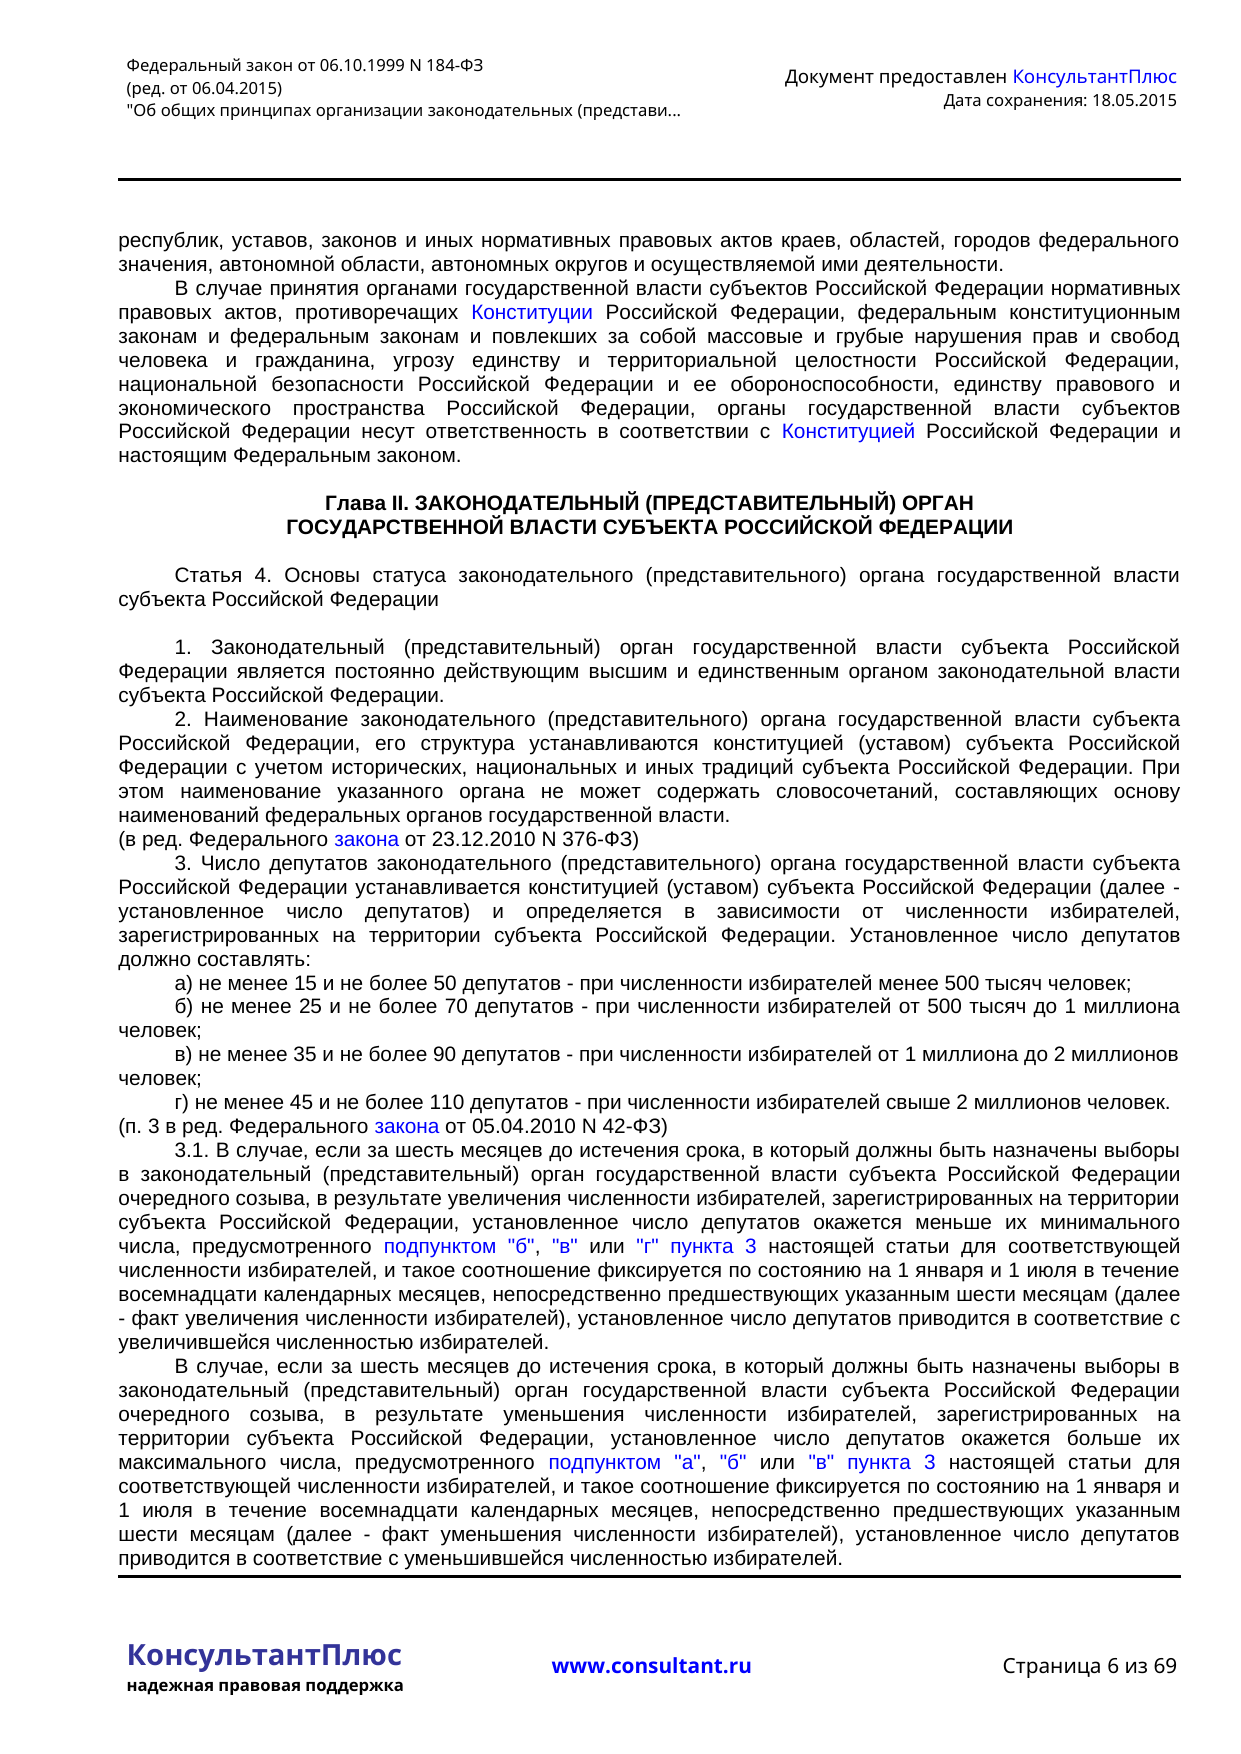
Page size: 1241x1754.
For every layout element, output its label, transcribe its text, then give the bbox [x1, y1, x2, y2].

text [118, 228, 1181, 276]
text а) не менее 15 и не более 50 депутатов - при численности избирателей менее 500 тысяч человек; [118, 970, 1181, 994]
text 3. Число депутатов законодательного (представительного) органа государственной власти субъекта Российской Федерации устанавливается конституцией (уставом) субъекта Российской Федерации (далее - установленное число депутатов) и определяется в зависимости от численности избирателей, зарегистрированных на территории субъекта Российской Федерации. Установленное число депутатов должно составлять: [118, 851, 1181, 970]
text 3.1. В случае, если за шесть месяцев до истечения срока, в который должны быть назначены выборы в законодательный (представительный) орган государственной власти субъекта Российской Федерации очередного созыва, в результате увеличения численности избирателей, зарегистрированных на территории субъекта Российской Федерации, установленное число депутатов окажется меньше их минимального числа, предусмотренного подпунктом "б", "в" или "г" пункта 3 настоящей статьи для соответствующей численности избирателей, и такое соотношение фиксируется по состоянию на 1 января и 1 июля в течение восемнадцати календарных месяцев, непосредственно предшествующих указанным шести месяцам (далее - факт увеличения численности избирателей), установленное число депутатов приводится в соответствие с увеличившейся численностью избирателей. [118, 1138, 1181, 1354]
text (п. 3 в ред. Федерального закона от 05.04.2010 N 42-ФЗ) [118, 1114, 1181, 1138]
text (в ред. Федерального закона от 23.12.2010 N 376-ФЗ) [118, 827, 1181, 851]
text Глава II. ЗАКОНОДАТЕЛЬНЫЙ (ПРЕДСТАВИТЕЛЬНЫЙ) ОРГАН [118, 491, 1181, 515]
text в) не менее 35 и не более 90 депутатов - при численности избирателей от 1 миллиона до 2 миллионов человек; [118, 1042, 1181, 1090]
text Статья 4. Основы статуса законодательного (представительного) органа государственной власти субъекта Российской Федерации [118, 563, 1181, 611]
text В случае, если за шесть месяцев до истечения срока, в который должны быть назначены выборы в законодательный (представительный) орган государственной власти субъекта Российской Федерации очередного созыва, в результате уменьшения численности избирателей, зарегистрированных на территории субъекта Российской Федерации, установленное число депутатов окажется больше их максимального числа, предусмотренного подпунктом "а", "б" или "в" пункта 3 настоящей статьи для соответствующей численности избирателей, и такое соотношение фиксируется по состоянию на 1 января и 1 июля в течение восемнадцати календарных месяцев, непосредственно предшествующих указанным шести месяцам (далее - факт уменьшения численности избирателей), установленное число депутатов приводится в соответствие с уменьшившейся численностью избирателей. [118, 1354, 1181, 1569]
text 1. Законодательный (представительный) орган государственной власти субъекта Российской Федерации является постоянно действующим высшим и единственным органом законодательной власти субъекта Российской Федерации. [118, 635, 1181, 707]
text г) не менее 45 и не более 110 депутатов - при численности избирателей свыше 2 миллионов человек. [118, 1090, 1181, 1114]
text В случае принятия органами государственной власти субъектов Российской Федерации нормативных правовых актов, противоречащих Конституции Российской Федерации, федеральным конституционным законам и федеральным законам и повлекших за собой массовые и грубые нарушения прав и свобод человека и гражданина, угрозу единству и территориальной целостности Российской Федерации, национальной безопасности Российской Федерации и ее обороноспособности, единству правового и экономического пространства Российской Федерации, органы государственной власти субъектов Российской Федерации несут ответственность в соответствии с Конституцией Российской Федерации и настоящим Федеральным законом. [118, 276, 1181, 467]
text ГОСУДАРСТВЕННОЙ ВЛАСТИ СУБЪЕКТА РОССИЙСКОЙ ФЕДЕРАЦИИ [118, 515, 1181, 539]
text б) не менее 25 и не более 70 депутатов - при численности избирателей от 500 тысяч до 1 миллиона человек; [118, 994, 1181, 1042]
text 2. Наименование законодательного (представительного) органа государственной власти субъекта Российской Федерации, его структура устанавливаются конституцией (уставом) субъекта Российской Федерации с учетом исторических, национальных и иных традиций субъекта Российской Федерации. При этом наименование указанного органа не может содержать словосочетаний, составляющих основу наименований федеральных органов государственной власти. [118, 707, 1181, 827]
